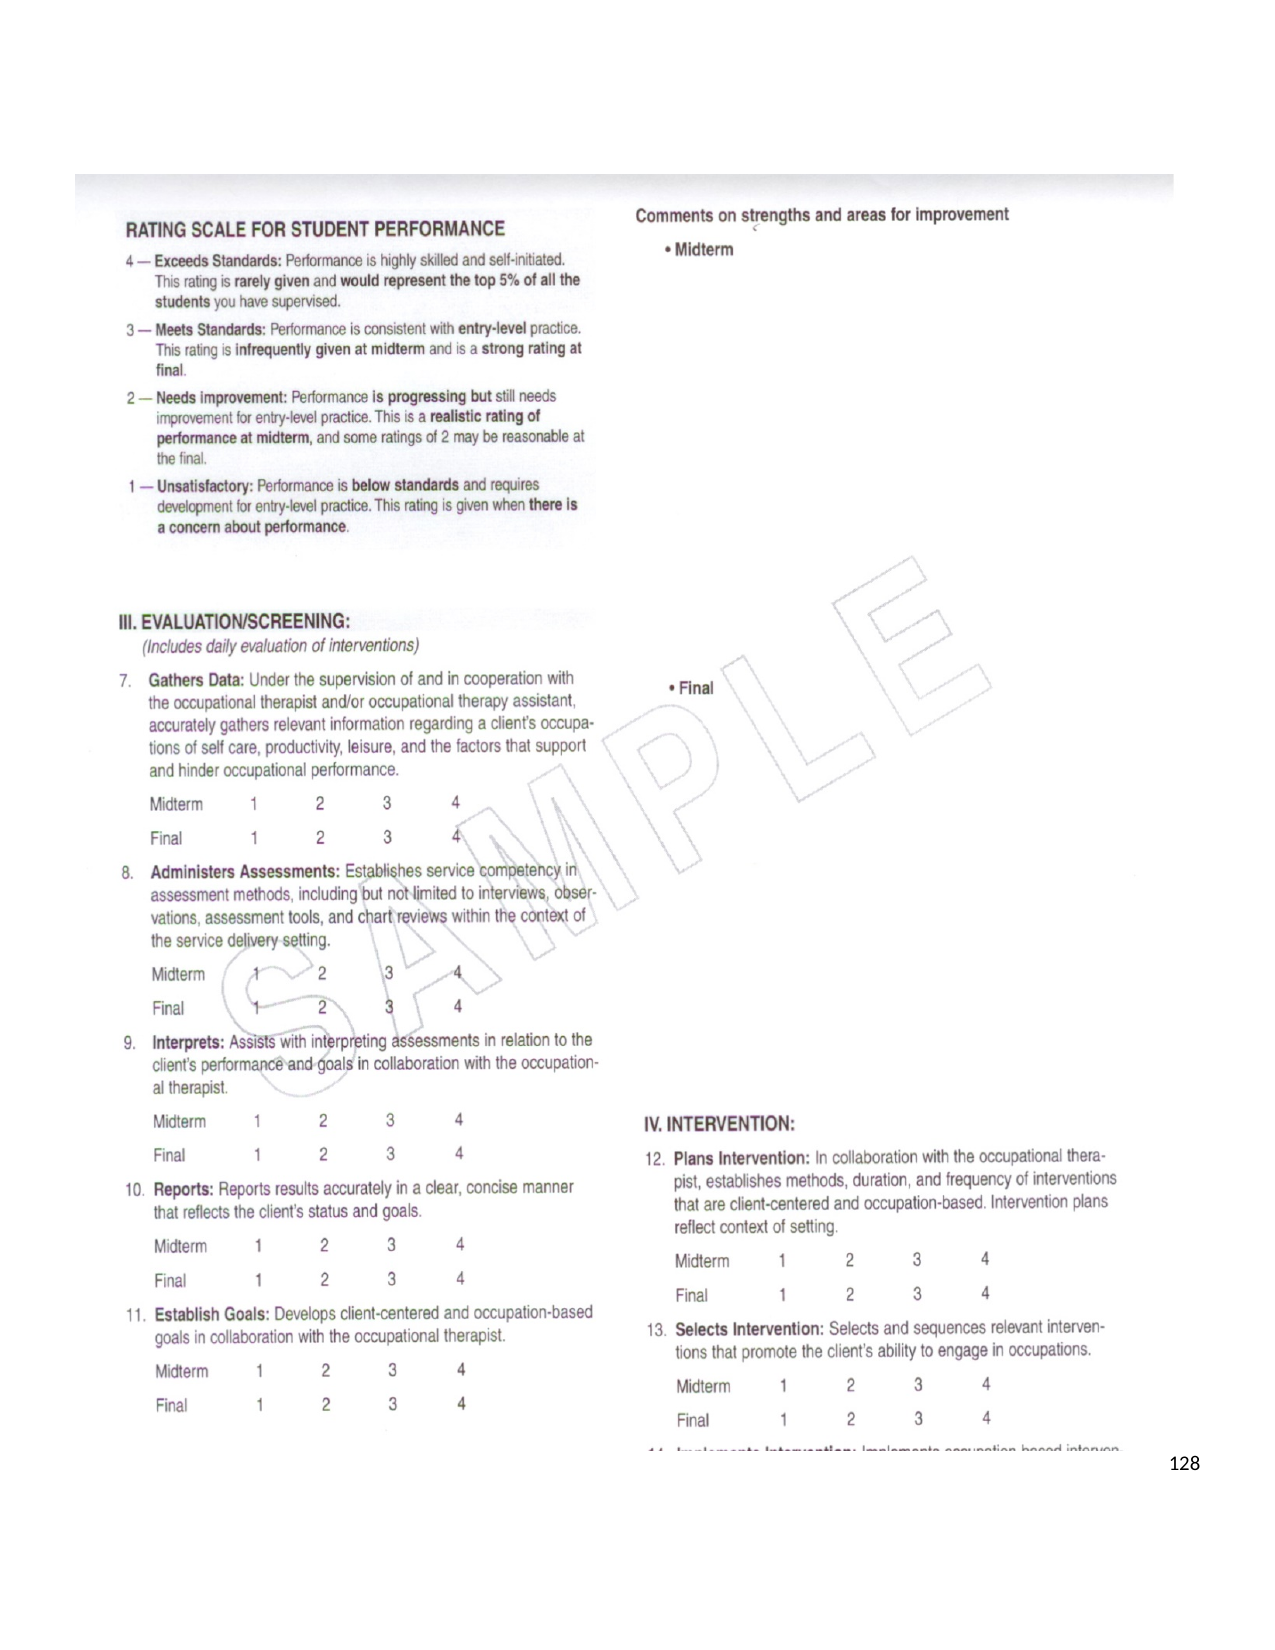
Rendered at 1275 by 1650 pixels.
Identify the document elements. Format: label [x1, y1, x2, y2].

picture [75, 174, 1178, 1451]
